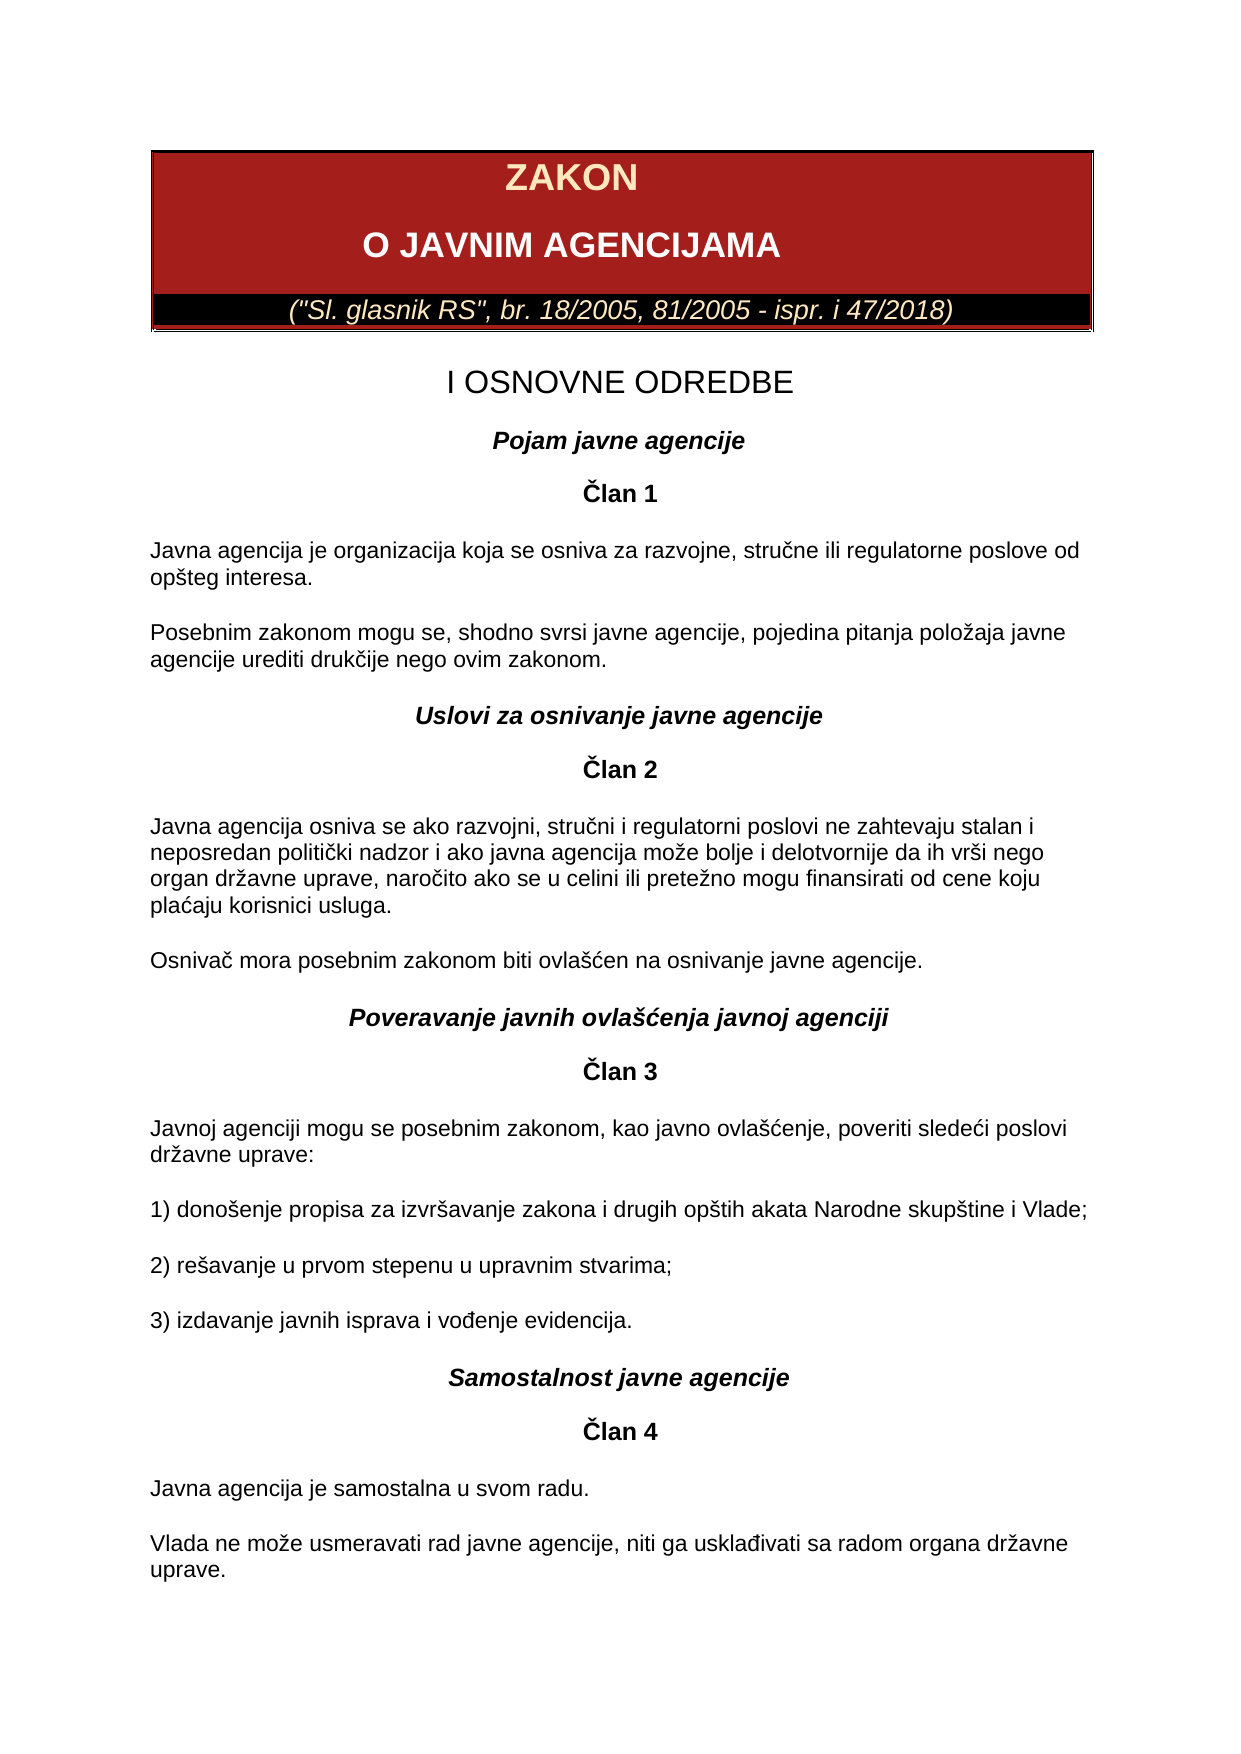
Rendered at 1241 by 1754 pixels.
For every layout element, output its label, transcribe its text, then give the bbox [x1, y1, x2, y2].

text Poveravanje javnih ovlašćenja javnoj agenciji [150, 1003, 1090, 1032]
text Član 4 [150, 1417, 1090, 1445]
text Posebnim zakonom mogu se, shodno svrsi javne agencije, pojedina pitanja položaja javne agencije urediti drukčije nego ovim zakonom. [150, 619, 1090, 672]
text Samostalnost javne agencije [150, 1363, 1090, 1392]
text Javna agencija je organizacija koja se osniva za razvojne, stručne ili regulatorne poslove od opšteg interesa. [150, 537, 1090, 590]
text Osnivač mora posebnim zakonom biti ovlašćen na osnivanje javne agencije. [150, 947, 1090, 974]
text Član 3 [150, 1057, 1090, 1085]
text 2) rešavanje u prvom stepenu u upravnim stvarima; [150, 1252, 1090, 1278]
text Uslovi za osnivanje javne agencije [150, 701, 1090, 730]
text 3) izdavanje javnih isprava i vođenje evidencija. [150, 1307, 1090, 1334]
table_header ZAKON O JAVNIM AGENCIJAMA ("Sl. glasnik RS", br. 18/2005, 81/2005 - ispr. i 47/2018) [154, 153, 1091, 329]
text Javna agencija je samostalna u svom radu. [150, 1474, 1090, 1501]
text Pojam javne agencije [150, 426, 1090, 454]
text Javna agencija osniva se ako razvojni, stručni i regulatorni poslovi ne zahtevaju stalan i neposredan politički nadzor i ako javna agencija može bolje i delotvornije da ih vrši nego organ državne uprave, naročito ako se u celini ili pretežno mogu finansirati od cene koju plaćaju korisnici usluga. [150, 813, 1090, 918]
text Član 1 [150, 479, 1090, 508]
text Vlada ne može usmeravati rad javne agencije, niti ga usklađivati sa radom organa državne uprave. [150, 1530, 1090, 1583]
text 1) donošenje propisa za izvršavanje zakona i drugih opštih akata Narodne skupštine i Vlade; [150, 1196, 1090, 1223]
text I OSNOVNE ODREDBE [150, 363, 1090, 401]
text Javnoj agenciji mogu se posebnim zakonom, kao javno ovlašćenje, poveriti sledeći poslovi državne uprave: [150, 1114, 1090, 1167]
text Član 2 [150, 755, 1090, 783]
